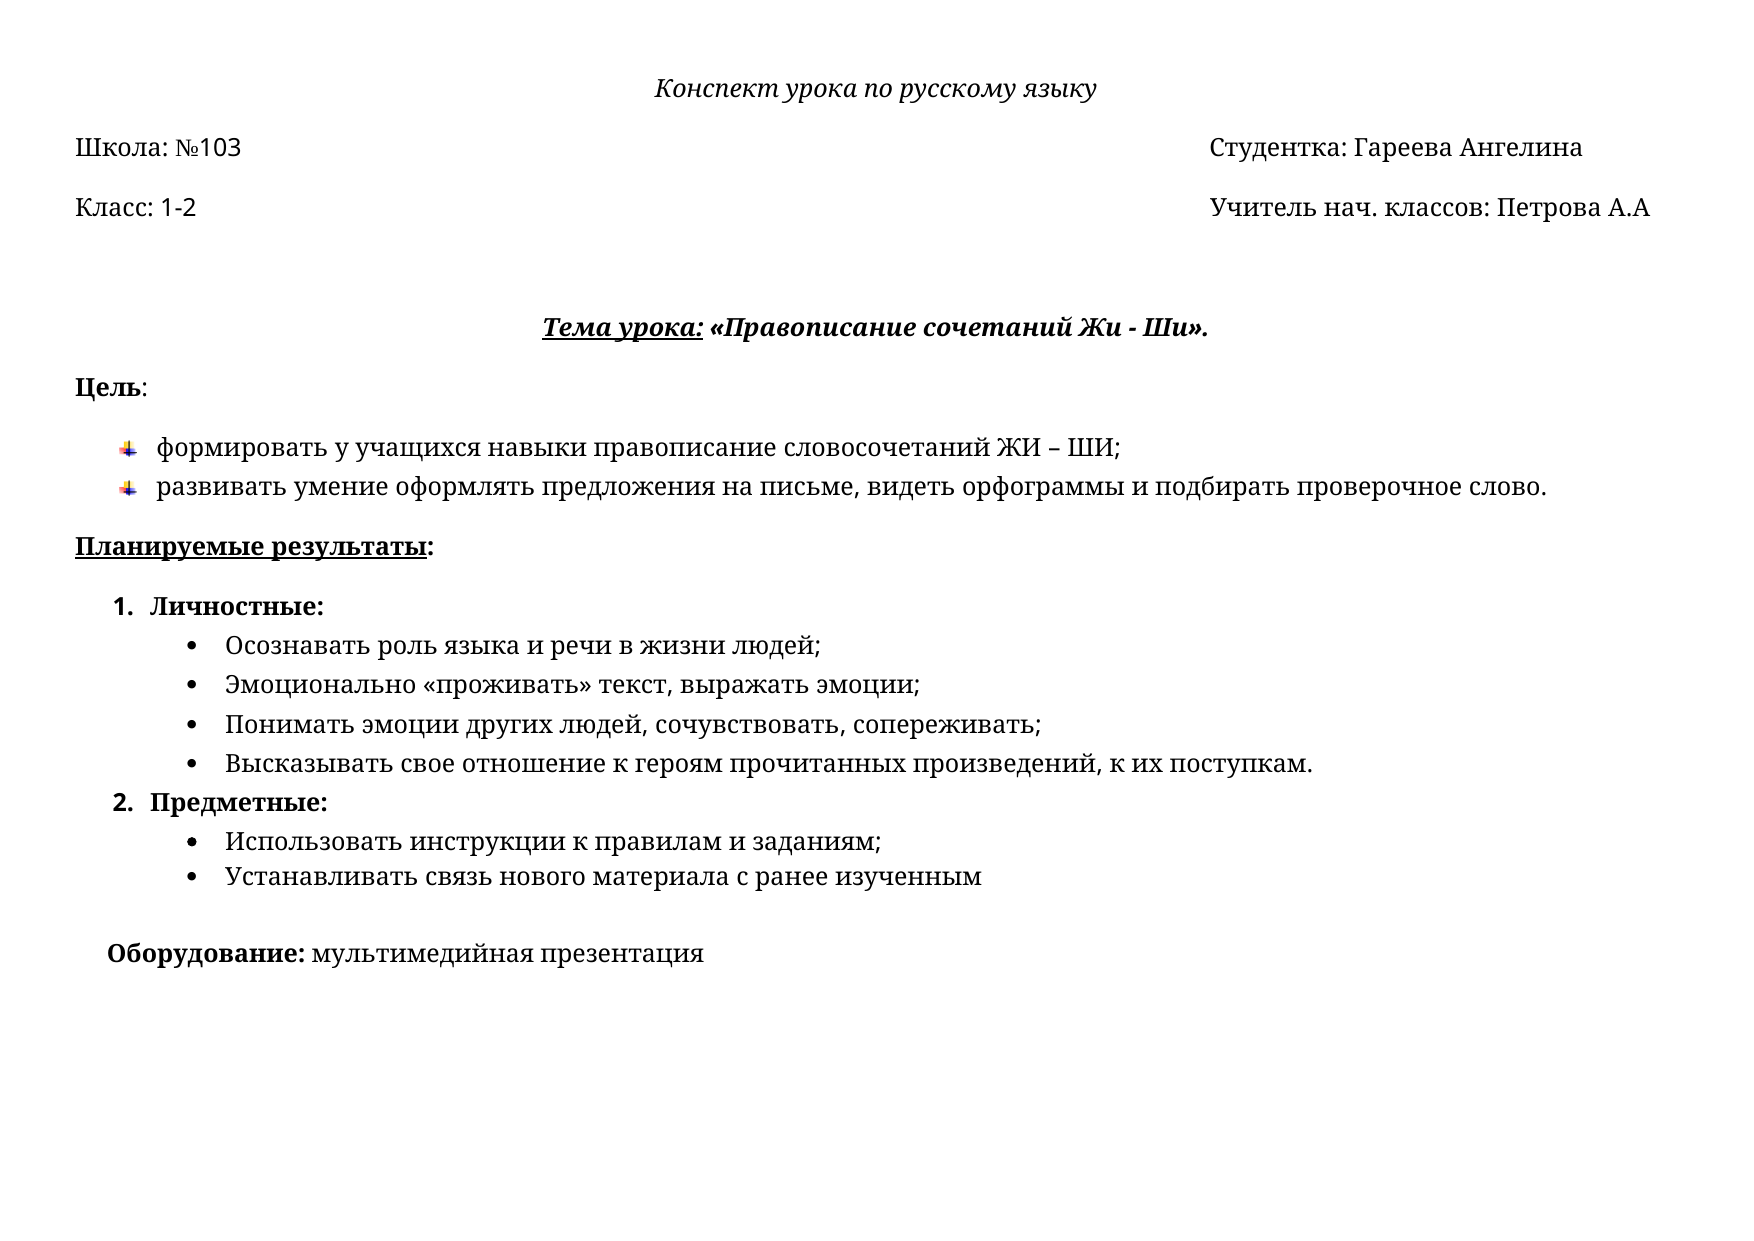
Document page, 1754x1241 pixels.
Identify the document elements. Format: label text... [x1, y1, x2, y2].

text Цель: [75, 370, 1679, 404]
list Понимать эмоции других людей, сочувствовать, сопереживать; [187, 706, 1679, 740]
list Эмоционально «проживать» текст, выражать эмоции; [187, 667, 1679, 701]
text Планируемые результаты: [75, 529, 1679, 563]
list Высказывать свое отношение к героям прочитанных произведений, к их поступкам. [187, 746, 1679, 779]
picture [119, 479, 137, 496]
text Конспект урока по русскому языку [75, 75, 1679, 104]
list Оборудование: мультимедийная презентация [107, 936, 1679, 970]
text Школа: №103 Студентка: Гареева Ангелина [75, 130, 1679, 164]
list Предметные: [112, 785, 1679, 819]
list Осознавать роль языка и речи в жизни людей; [187, 628, 1679, 662]
text Класс: 1-2 Учитель нач. классов: Петрова А.А [75, 190, 1679, 224]
list Использовать инструкции к правилам и заданиям; [187, 824, 1679, 858]
list Устанавливать связь нового материала с ранее изученным [187, 863, 1679, 892]
list формировать у учащихся навыки правописание словосочетаний ЖИ – ШИ; [119, 430, 1679, 464]
list Личностные: [112, 589, 1679, 623]
list развивать умение оформлять предложения на письме, видеть орфограммы и подбирать проверочное слово. [119, 469, 1679, 503]
picture [119, 439, 137, 457]
text Тема урока: «Правописание сочетаний Жи - Ши». [75, 310, 1679, 344]
